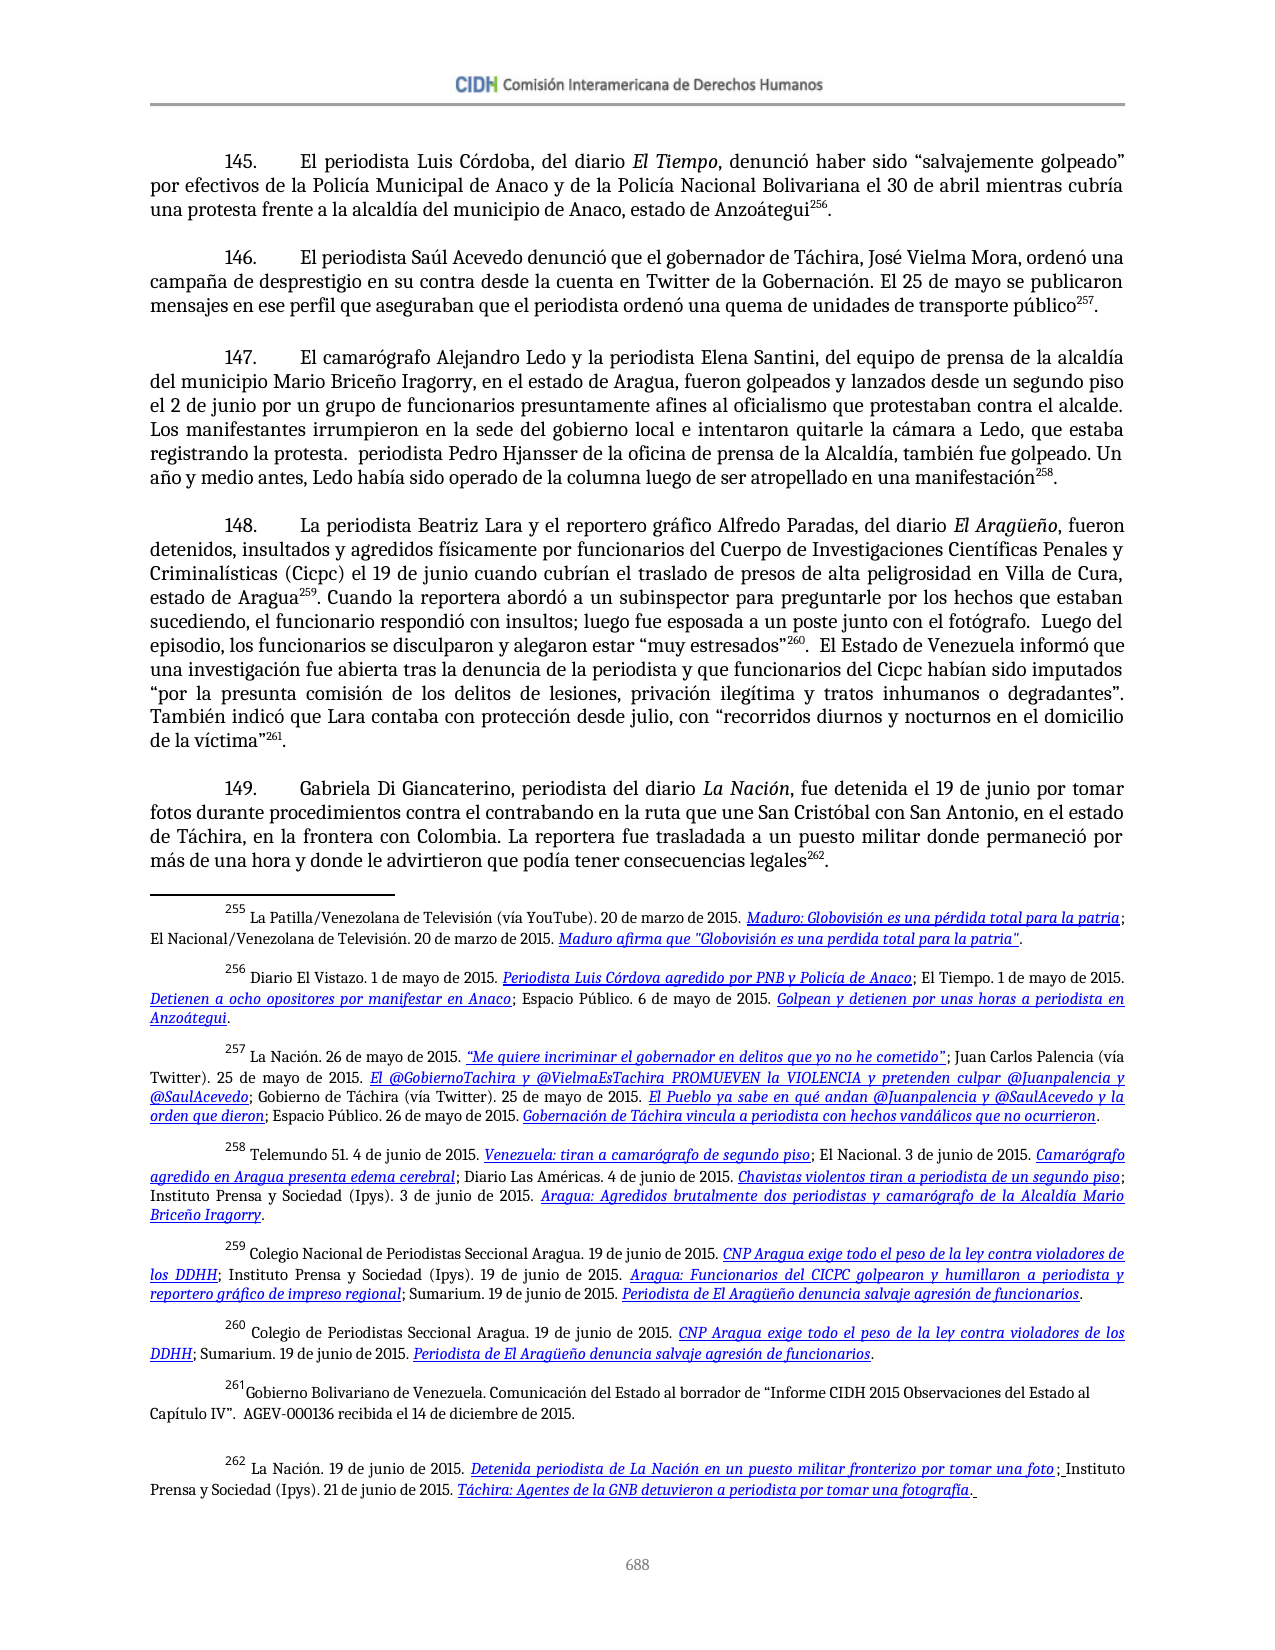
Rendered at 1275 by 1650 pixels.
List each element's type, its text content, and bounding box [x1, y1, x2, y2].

list El camarógrafo Alejandro Ledo y la periodista Elena Santini, del equipo de prensa de la alcaldía del municipio Mario Briceño Iragorry, en el estado de Aragua, fueron golpeados y lanzados desde un segundo piso el 2 de junio por un grupo de funcionarios presuntamente afines al oficialismo que protestaban contra el alcalde. Los manifestantes irrumpieron en la sede del gobierno local e intentaron quitarle la cámara a Ledo, que estaba registrando la protesta. periodista Pedro Hjansser de la oficina de prensa de la Alcaldía, también fue golpeado. Un año y medio antes, Ledo había sido operado de la columna luego de ser atropellado en una manifestación. [150, 346, 1125, 489]
list El periodista Luis Córdoba, del diario El Tiempo, denunció haber sido “salvajemente golpeado” por efectivos de la Policía Municipal de Anaco y de la Policía Nacional Bolivariana el 30 de abril mientras cubría una protesta frente a la alcaldía del municipio de Anaco, estado de Anzoátegui. [150, 150, 1125, 222]
list Gabriela Di Giancaterino, periodista del diario La Nación, fue detenida el 19 de junio por tomar fotos durante procedimientos contra el contrabando en la ruta que une San Cristóbal con San Antonio, en el estado de Táchira, en la frontera con Colombia. La reportera fue trasladada a un puesto militar donde permaneció por más de una hora y donde le advirtieron que podía tener consecuencias legales. [150, 777, 1125, 873]
picture [449, 74, 826, 95]
list El periodista Saúl Acevedo denunció que el gobernador de Táchira, José Vielma Mora, ordenó una campaña de desprestigio en su contra desde la cuenta en Twitter de la Gobernación. El 25 de mayo se publicaron mensajes en ese perfil que aseguraban que el periodista ordenó una quema de unidades de transporte público. [150, 246, 1125, 318]
list La periodista Beatriz Lara y el reportero gráfico Alfredo Paradas, del diario El Aragüeño, fueron detenidos, insultados y agredidos físicamente por funcionarios del Cuerpo de Investigaciones Científicas Penales y Criminalísticas (Cicpc) el 19 de junio cuando cubrían el traslado de presos de alta peligrosidad en Villa de Cura, estado de Aragua. Cuando la reportera abordó a un subinspector para preguntarle por los hechos que estaban sucediendo, el funcionario respondió con insultos; luego fue esposada a un poste junto con el fotógrafo. Luego del episodio, los funcionarios se disculparon y alegaron estar “muy estresados”. El Estado de Venezuela informó que una investigación fue abierta tras la denuncia de la periodista y que funcionarios del Cicpc habían sido imputados “por la presunta comisión de los delitos de lesiones, privación ilegítima y tratos inhumanos o degradantes”. También indicó que Lara contaba con protección desde julio, con “recorridos diurnos y nocturnos en el domicilio de la víctima”. [150, 513, 1125, 753]
